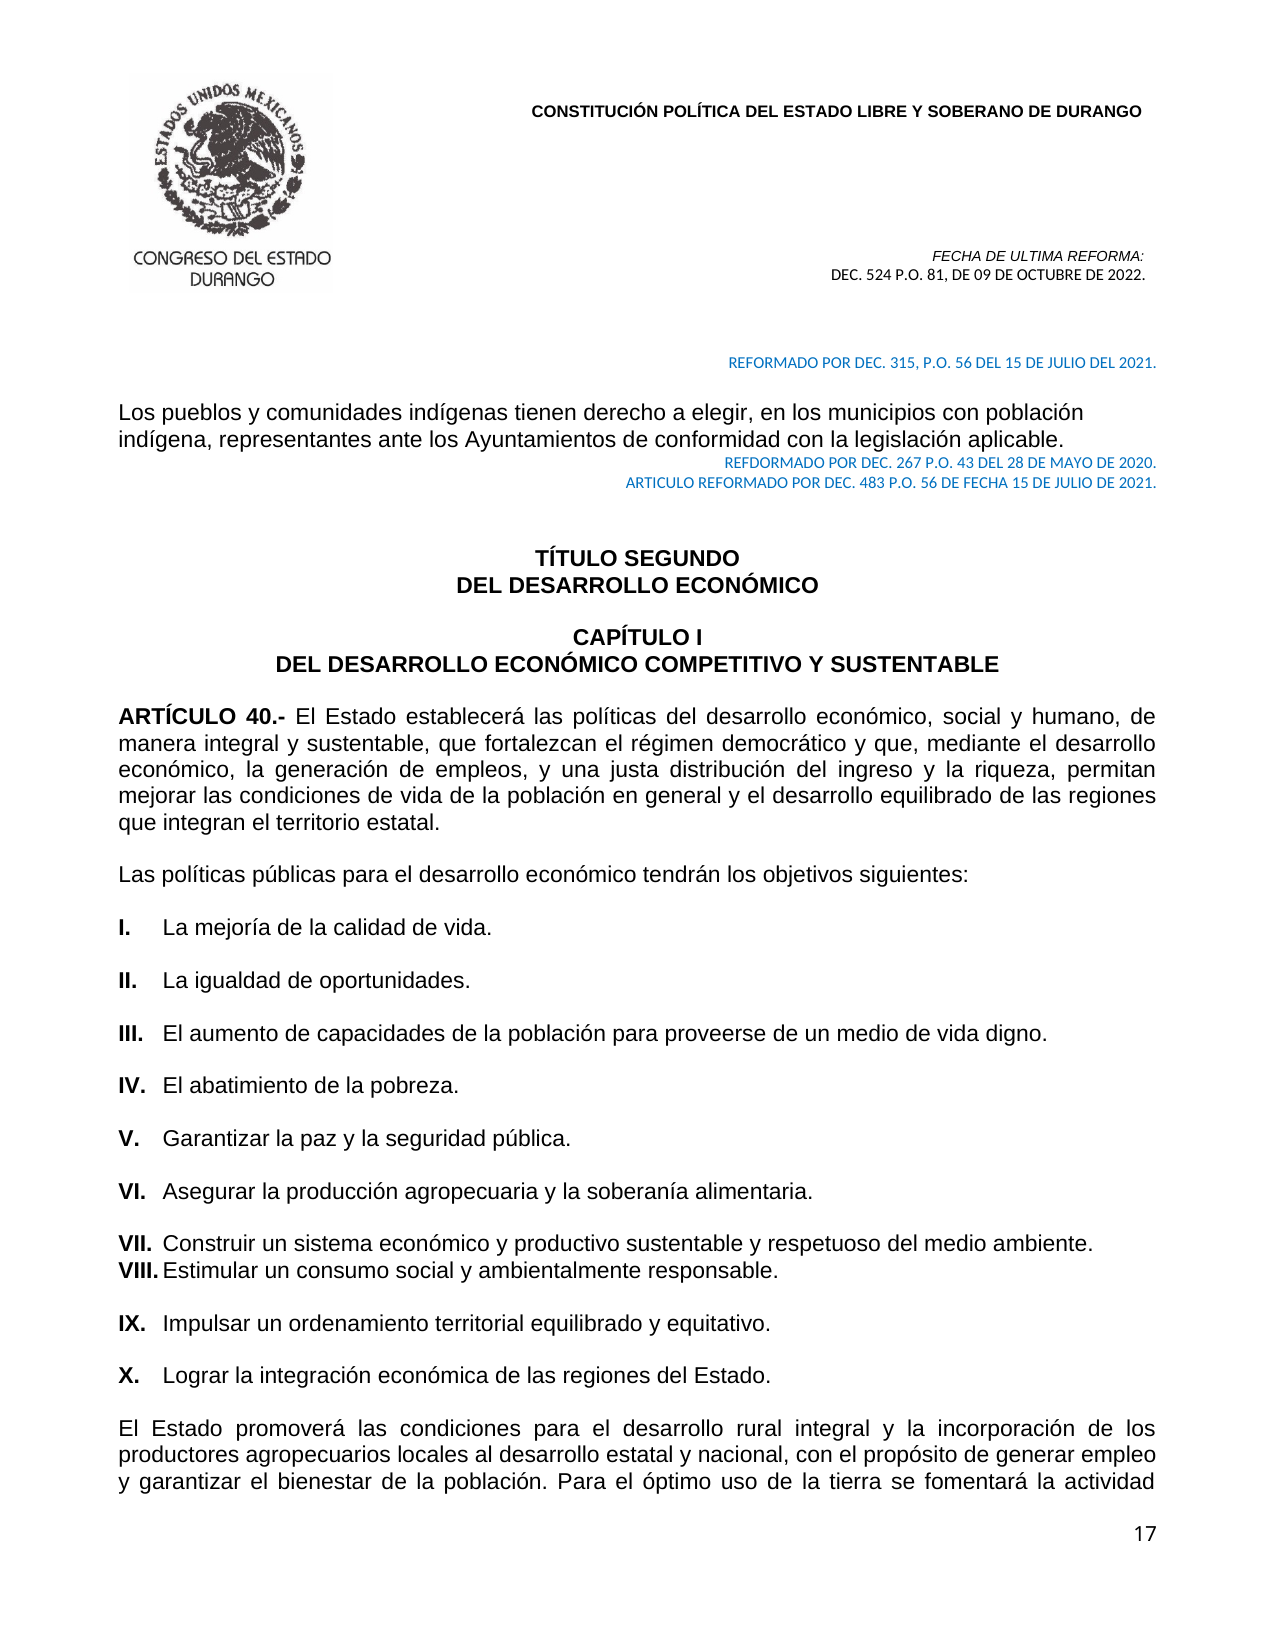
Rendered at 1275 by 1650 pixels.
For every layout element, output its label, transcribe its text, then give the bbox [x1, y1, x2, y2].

list Estimular un consumo social y ambientalmente responsable. [118, 1257, 1157, 1283]
list Impulsar un ordenamiento territorial equilibrado y equitativo. [118, 1309, 1157, 1336]
list Los pueblos y comunidades indígenas tienen derecho a elegir, en los municipios con población indígena, representantes ante los Ayuntamientos de conformidad con la legislación aplicable. [118, 399, 1157, 452]
subtitle DEL DESARROLLO ECONÓMICO [118, 572, 1157, 598]
picture [129, 73, 333, 293]
list Garantizar la paz y la seguridad pública. [118, 1125, 1157, 1151]
list El aumento de capacidades de la población para proveerse de un medio de vida digno. [118, 1019, 1157, 1046]
list Asegurar la producción agropecuaria y la soberanía alimentaria. [118, 1178, 1157, 1204]
text REFORMADO POR DEC. 315, P.O. 56 DEL 15 DE JULIO DEL 2021. [118, 352, 1157, 373]
list La igualdad de oportunidades. [118, 967, 1157, 993]
text Las políticas públicas para el desarrollo económico tendrán los objetivos siguientes: [118, 861, 1157, 888]
list Construir un sistema económico y productivo sustentable y respetuoso del medio ambiente. [118, 1230, 1157, 1257]
subtitle CAPÍTULO I [118, 624, 1157, 651]
list La mejoría de la calidad de vida. [118, 914, 1157, 941]
text ARTÍCULO 40.- El Estado establecerá las políticas del desarrollo económico, social y humano, de manera integral y sustentable, que fortalezcan el régimen democrático y que, mediante el desarrollo económico, la generación de empleos, y una justa distribución del ingreso y la riqueza, permitan mejorar las condiciones de vida de la población en general y el desarrollo equilibrado de las regiones que integran el territorio estatal. [118, 703, 1157, 835]
list ARTICULO REFORMADO POR DEC. 483 P.O. 56 DE FECHA 15 DE JULIO DE 2021. [118, 472, 1157, 492]
list REFDORMADO POR DEC. 267 P.O. 43 DEL 28 DE MAYO DE 2020. [118, 452, 1157, 472]
list El abatimiento de la pobreza. [118, 1072, 1157, 1099]
list Lograr la integración económica de las regiones del Estado. [118, 1362, 1157, 1388]
subtitle TÍTULO SEGUNDO [118, 545, 1157, 572]
subtitle DEL DESARROLLO ECONÓMICO COMPETITIVO Y SUSTENTABLE [118, 651, 1157, 677]
